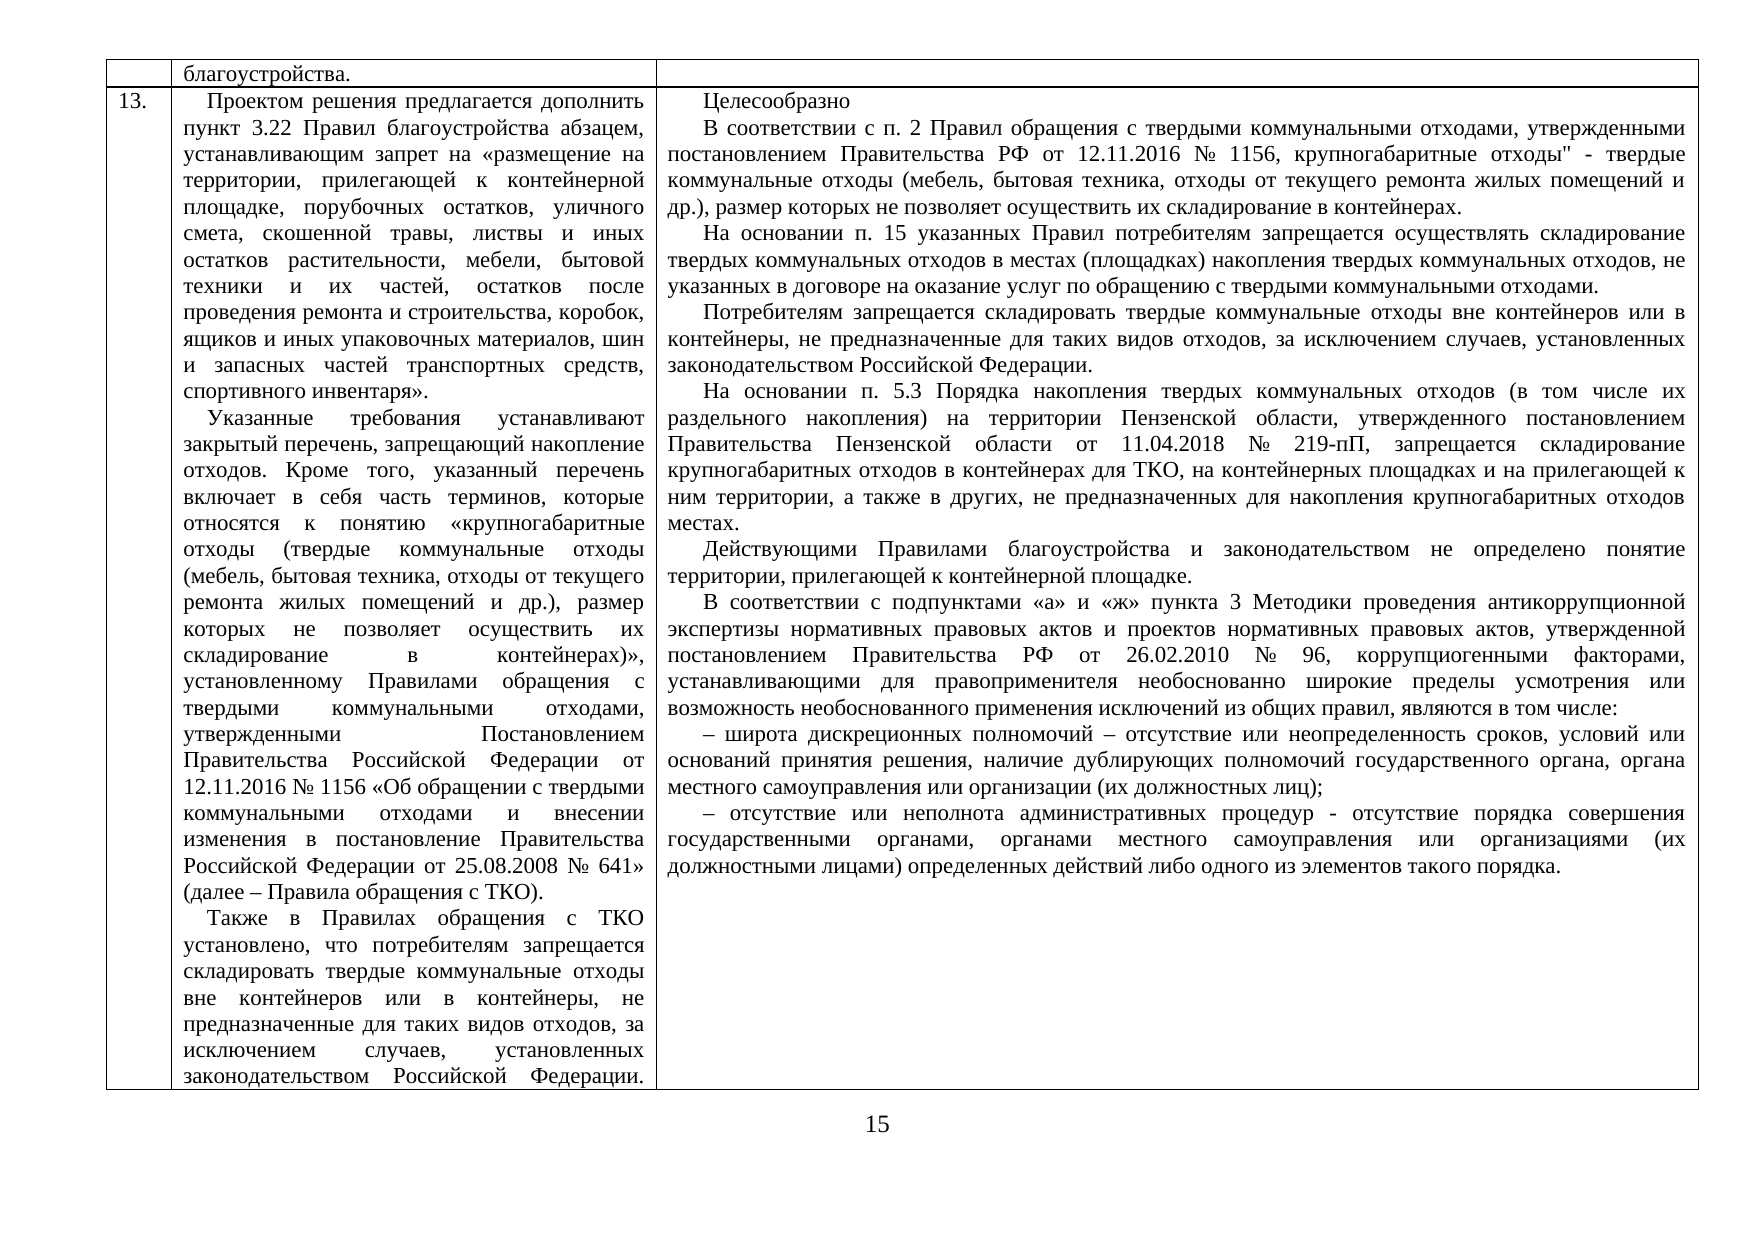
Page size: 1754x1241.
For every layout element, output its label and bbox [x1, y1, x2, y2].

table_cell [107, 60, 171, 86]
table_cell [172, 88, 656, 1089]
table_cell [657, 88, 1698, 1089]
table_cell [107, 88, 171, 1089]
table_cell [657, 60, 1698, 86]
table_cell [172, 60, 656, 86]
